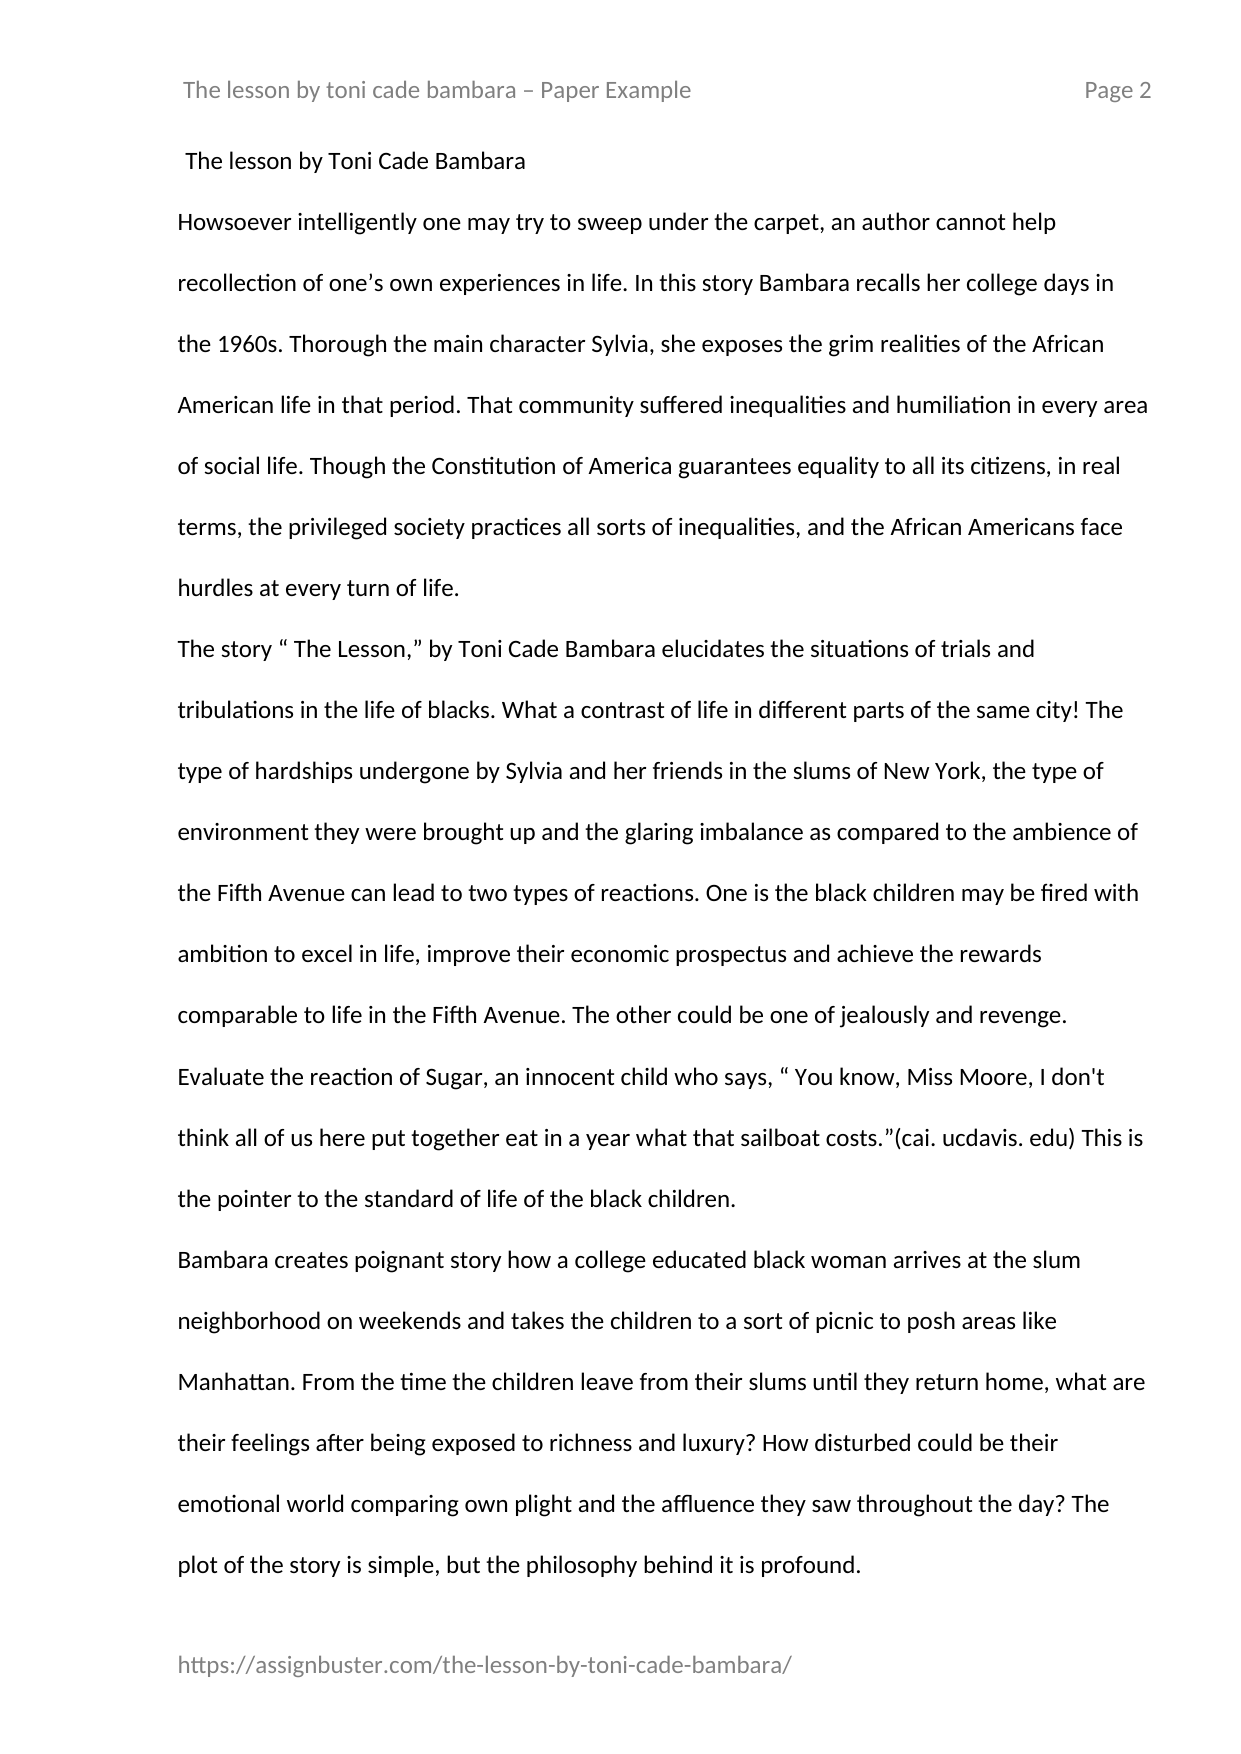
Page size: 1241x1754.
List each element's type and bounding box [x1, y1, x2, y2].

text [177, 145, 1152, 1579]
